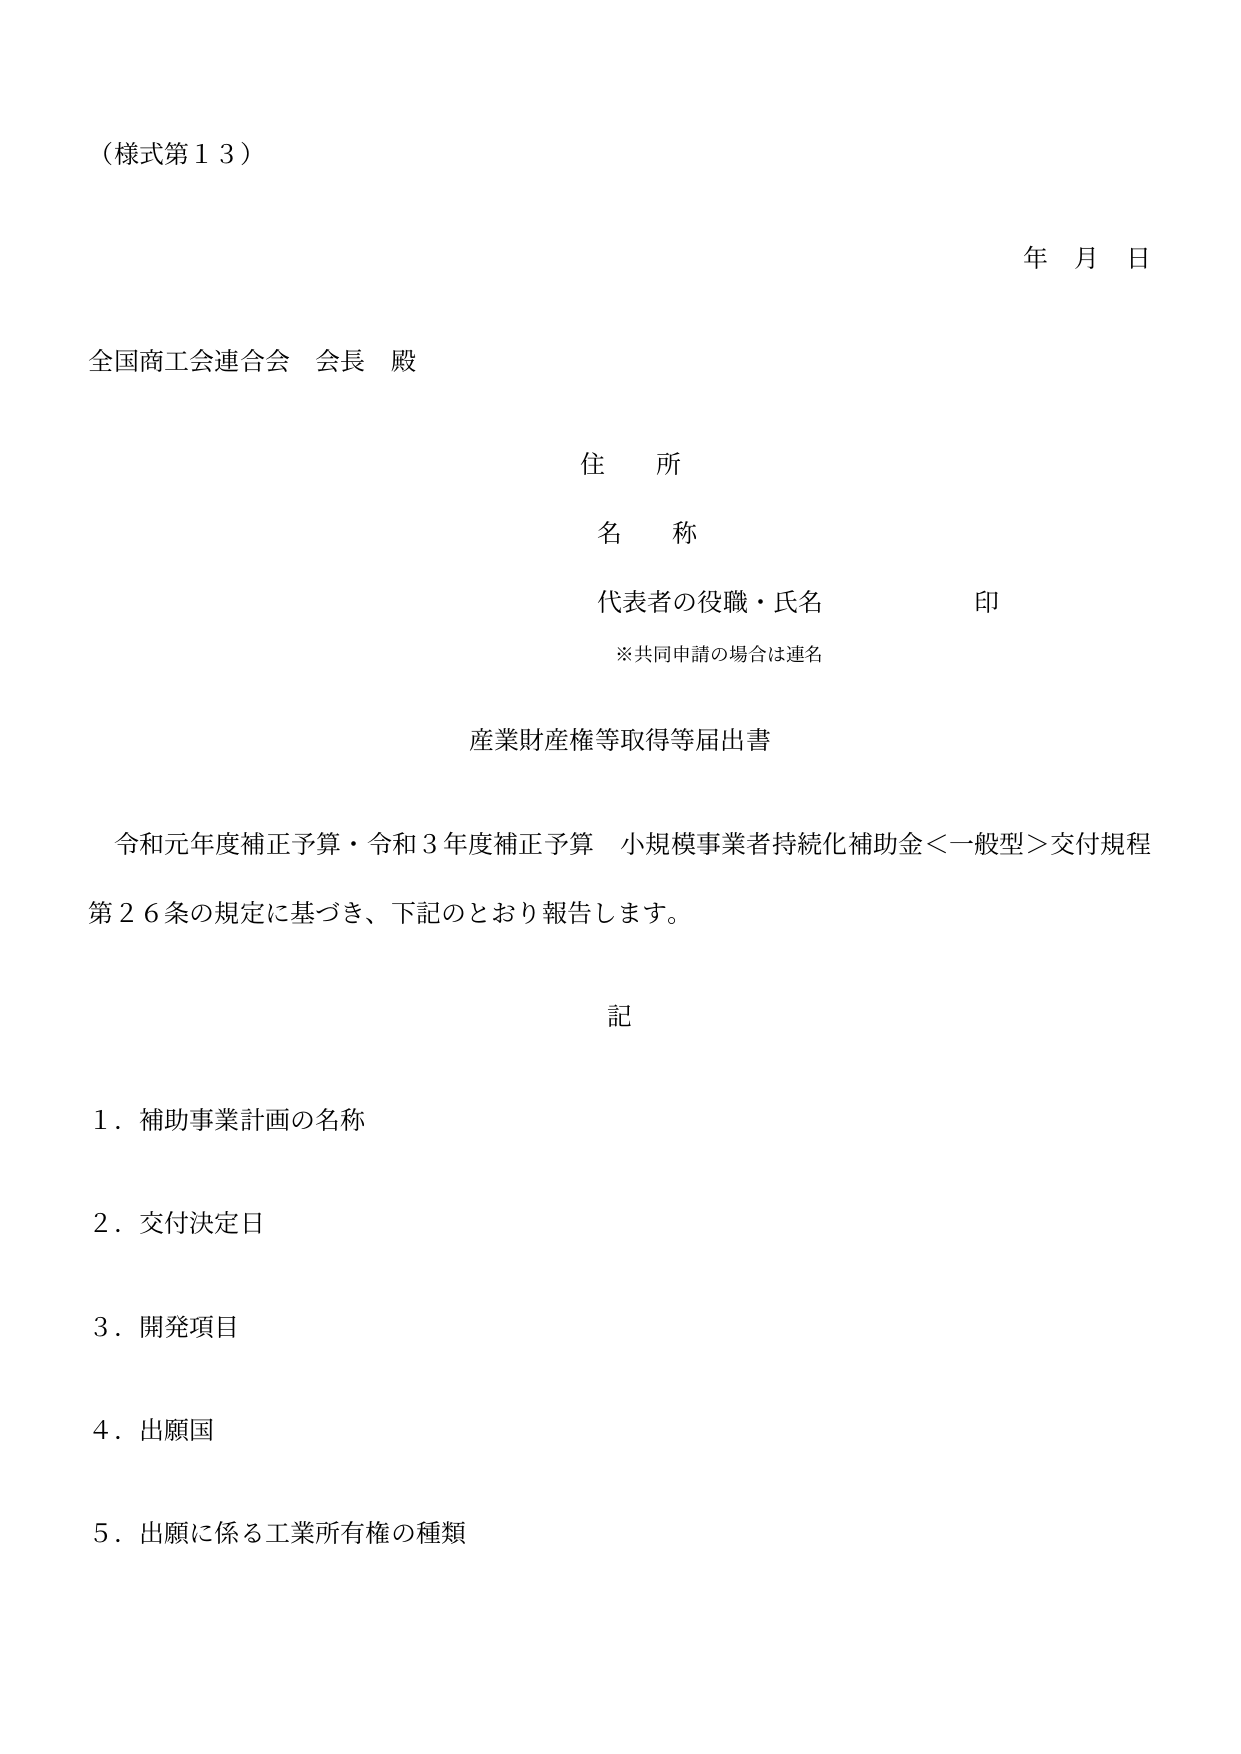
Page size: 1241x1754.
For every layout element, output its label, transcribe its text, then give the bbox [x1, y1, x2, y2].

text 令和元年度補正予算・令和３年度補正予算 小規模事業者持続化補助金＜一般型＞交付規程第２６条の規定に基づき、下記のとおり報告します。 [89, 808, 1152, 946]
text １．補助事業計画の名称 [89, 1084, 1152, 1153]
text 名 称 [89, 498, 1152, 567]
text 代表者の役職・氏名 印 [89, 567, 1152, 636]
text 産業財産権等取得等届出書 [89, 704, 1152, 773]
text 全国商工会連合会 会長 殿 [89, 325, 1152, 394]
text ２．交付決定日 [89, 1187, 1152, 1256]
text ※共同申請の場合は連名 [89, 636, 1152, 670]
text ５．出願に係る工業所有権の種類 [89, 1498, 1152, 1567]
text （様式第１３） [89, 118, 1152, 187]
text 住 所 [89, 429, 1152, 498]
text 年 月 日 [89, 222, 1152, 291]
text ３．開発項目 [89, 1291, 1152, 1360]
text ４．出願国 [89, 1394, 1152, 1463]
text 記 [89, 980, 1152, 1049]
